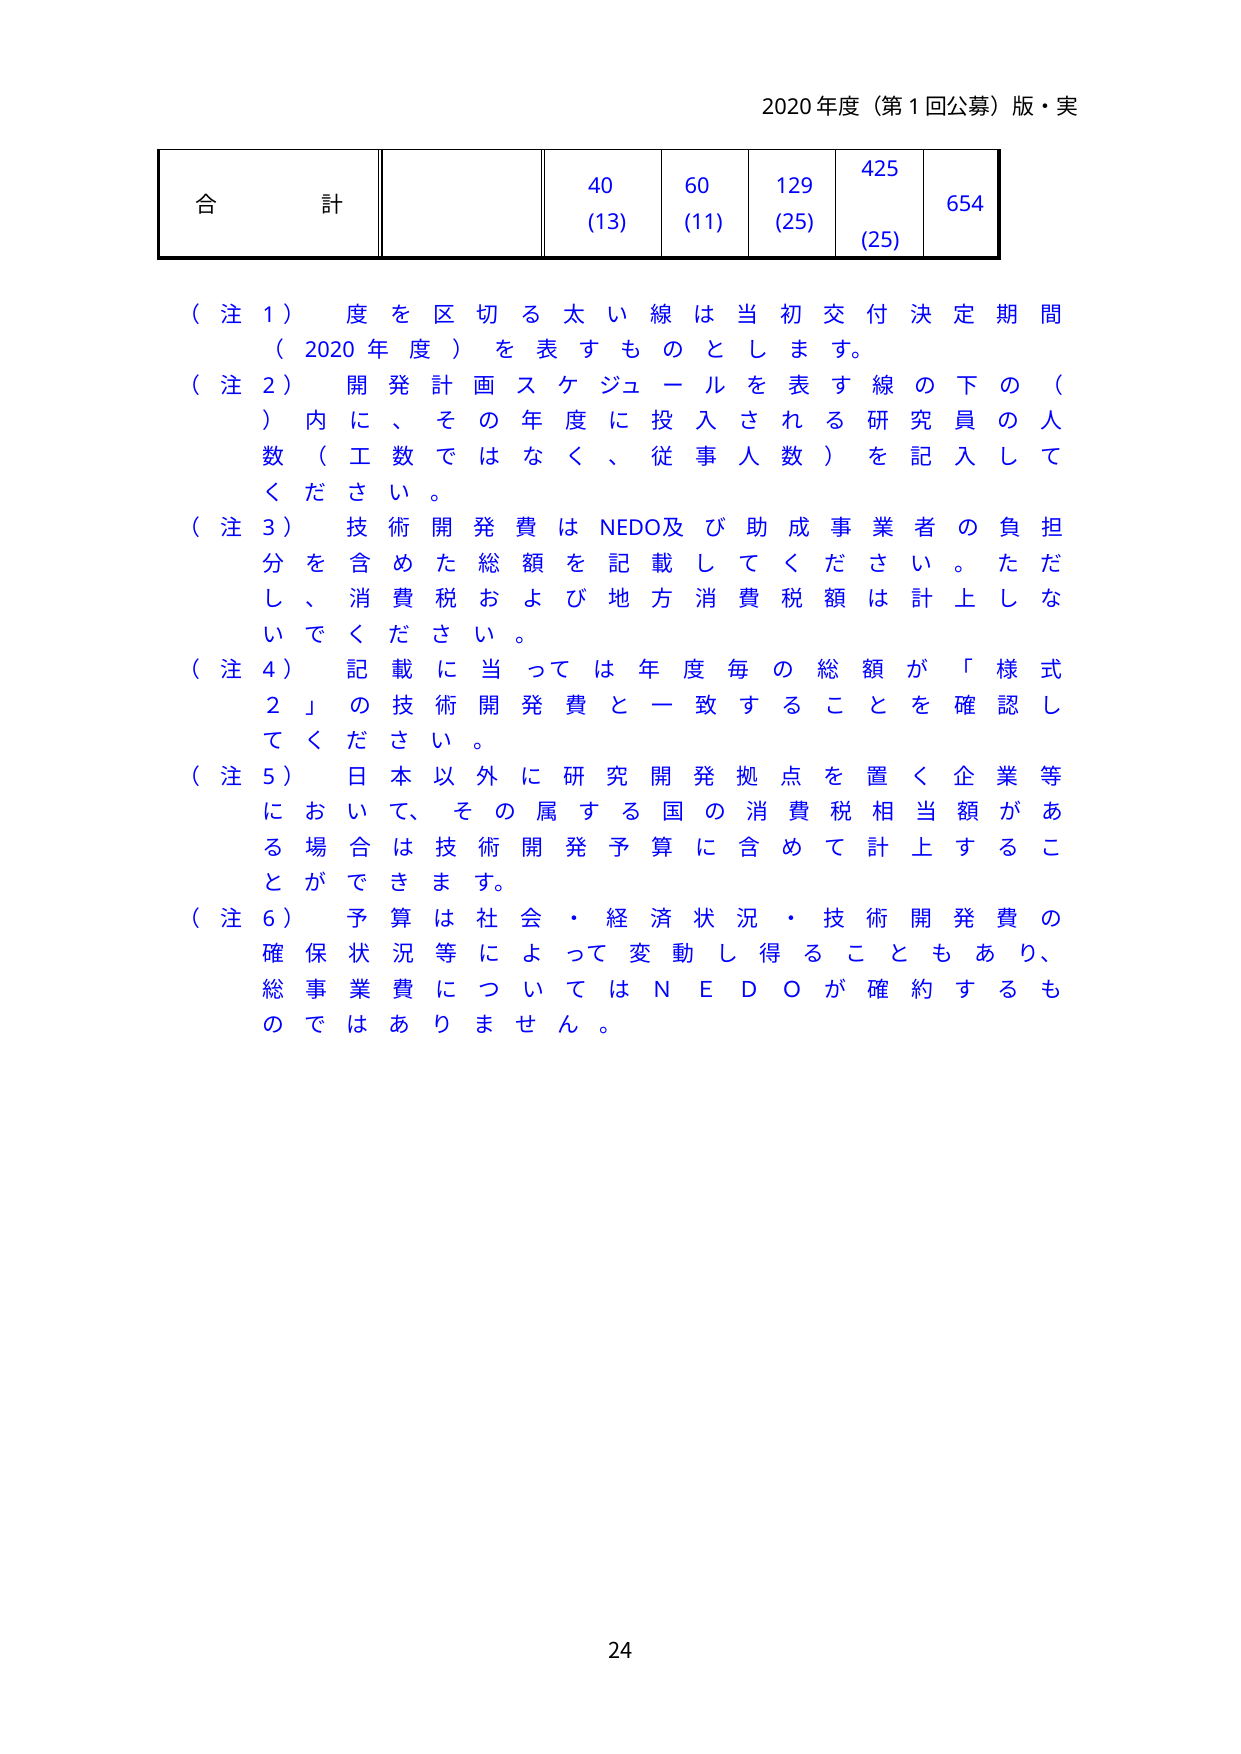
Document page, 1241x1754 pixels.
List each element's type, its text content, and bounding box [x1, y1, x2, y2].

table_cell 40 (13) [545, 150, 661, 256]
table_cell 425 (25) [836, 150, 923, 256]
table_cell 60 (11) [662, 150, 748, 256]
table_cell [383, 150, 541, 256]
list 技術開発費はNEDO及び助成事業者の負担分を含めた総額を記載してください。ただし、消費税および地方消費税額は計上しないでください。 [178, 508, 1083, 650]
table_cell 129 (25) [749, 150, 835, 256]
list 予算は社会・経済状況・技術開発費の確保状況等によって変動し得ることもあり、総事業費についてはＮＥＤＯが確約するものではありません。 [178, 899, 1083, 1041]
list 日本以外に研究開発拠点を置く企業等において、その属する国の消費税相当額がある場合は技術開発予算に含めて計上することができます。 [178, 757, 1083, 899]
list 開発計画スケジュールを表す線の下の（ ）内に、その年度に投入される研究員の人数（工数ではなく、従事人数）を記入してください。 [178, 366, 1083, 508]
list 記載に当っては年度毎の総額が「様式２」の技術開発費と一致することを確認してください。 [178, 650, 1083, 757]
table_cell 合 計 [160, 150, 378, 256]
list 度を区切る太い線は当初交付決定期間（2020年度）を表すものとします。 [178, 295, 1083, 366]
table_cell 654 [924, 150, 997, 256]
